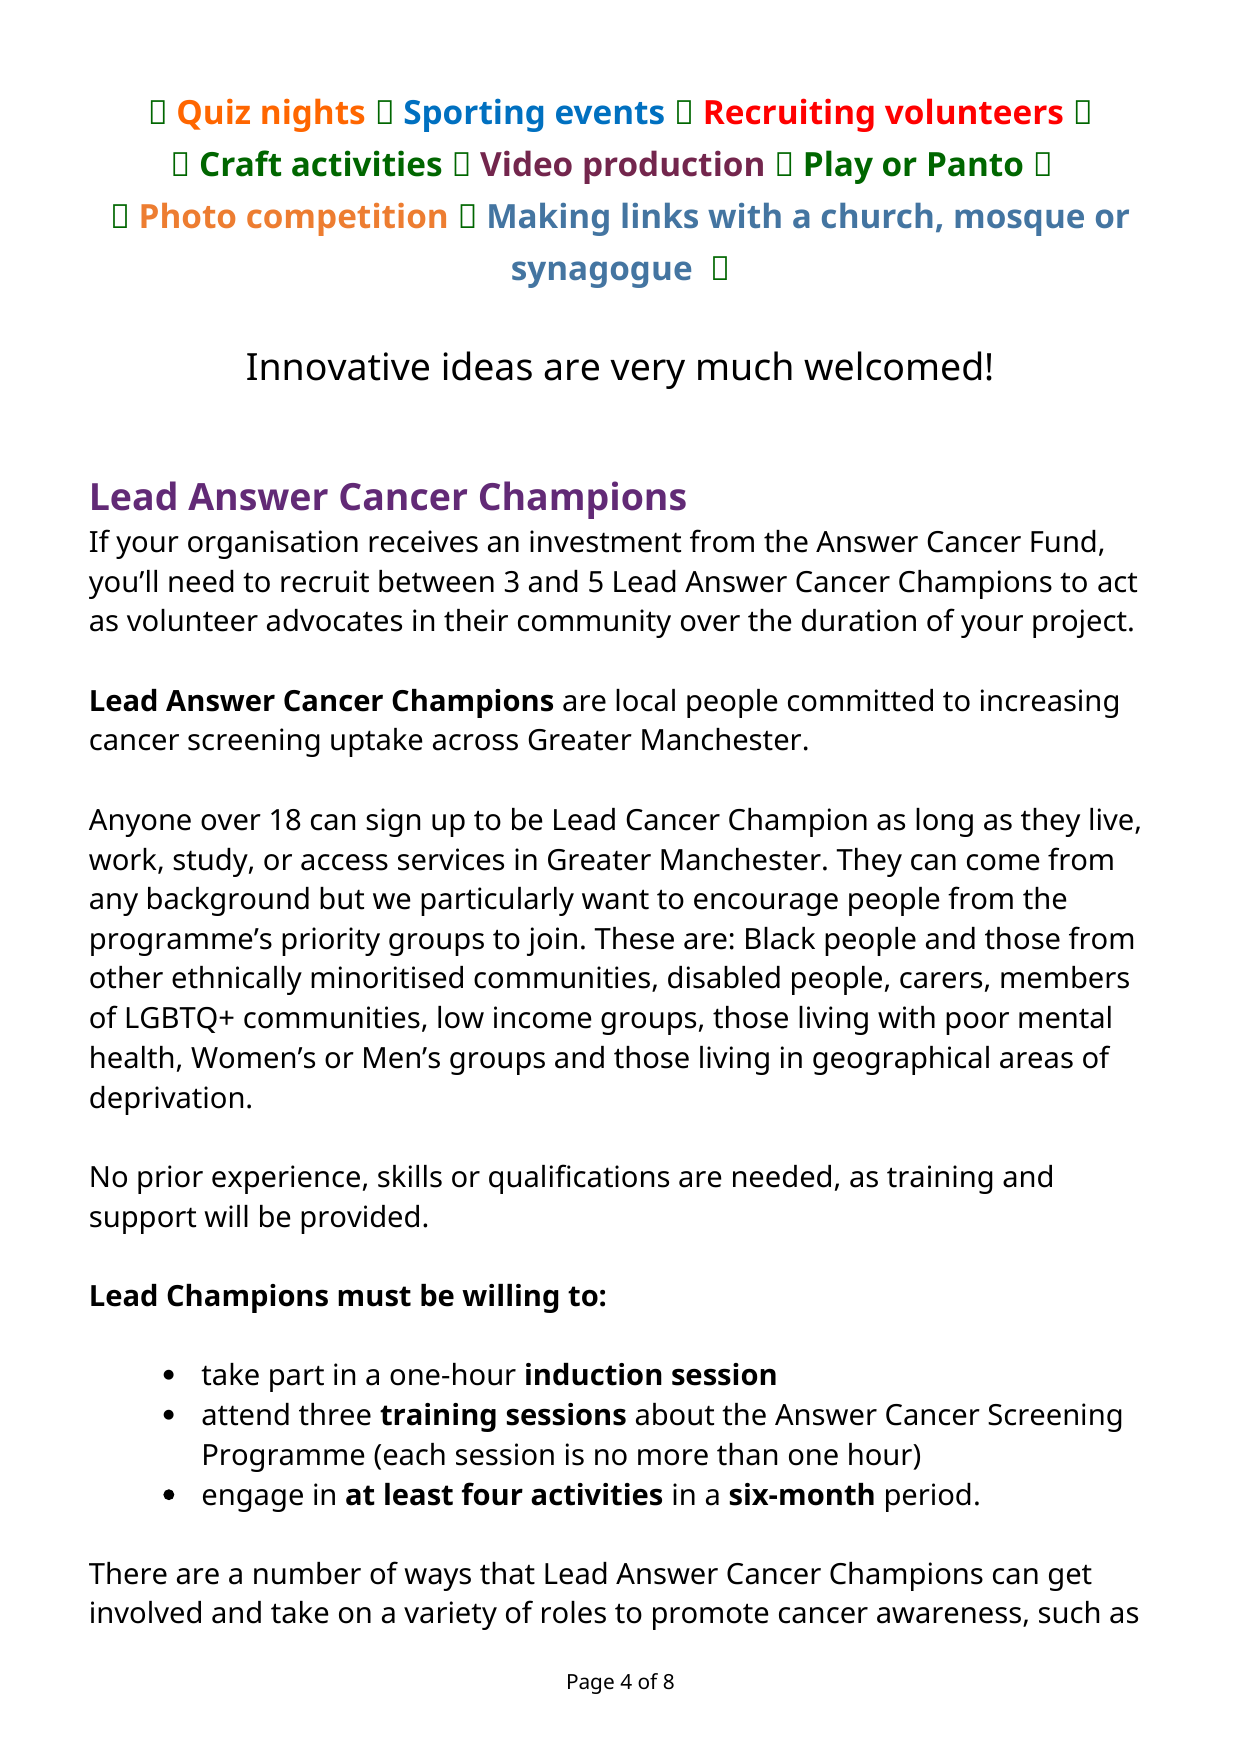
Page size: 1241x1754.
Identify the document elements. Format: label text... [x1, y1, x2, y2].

text Lead Answer Cancer Champions are local people committed to increasing cancer screening uptake across Greater Manchester. [89, 680, 1152, 759]
text  Quiz nights  Sporting events  Recruiting volunteers  [89, 89, 1152, 134]
text Anyone over 18 can sign up to be Lead Cancer Champion as long as they live, work, study, or access services in Greater Manchester. They can come from any background but we particularly want to encourage people from the programme’s priority groups to join. These are: Black people and those from other ethnically minoritised communities, disabled people, carers, members of LGBTQ+ communities, low income groups, those living with poor mental health, Women’s or Men’s groups and those living in geographical areas of deprivation. [89, 799, 1152, 1117]
text Lead Champions must be willing to: [89, 1275, 1152, 1315]
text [89, 1553, 1152, 1632]
text  Craft activities  Video production  Play or Panto   Photo competition  Making links with a church, mosque or synagogue  [89, 141, 1152, 291]
text If your organisation receives an investment from the Answer Cancer Fund, you’ll need to recruit between 3 and 5 Lead Answer Cancer Champions to act as volunteer advocates in their community over the duration of your project. [89, 521, 1152, 640]
list take part in a one-hour induction session [164, 1355, 1152, 1394]
list attend three training sessions about the Answer Cancer Screening Programme (each session is no more than one hour) [164, 1394, 1152, 1474]
text No prior experience, skills or qualifications are needed, as training and support will be provided. [89, 1156, 1152, 1236]
text Innovative ideas are very much welcomed! [89, 340, 1152, 391]
list engage in at least four activities in a six-month period. [164, 1474, 1152, 1513]
text Lead Answer Cancer Champions [89, 470, 1152, 521]
